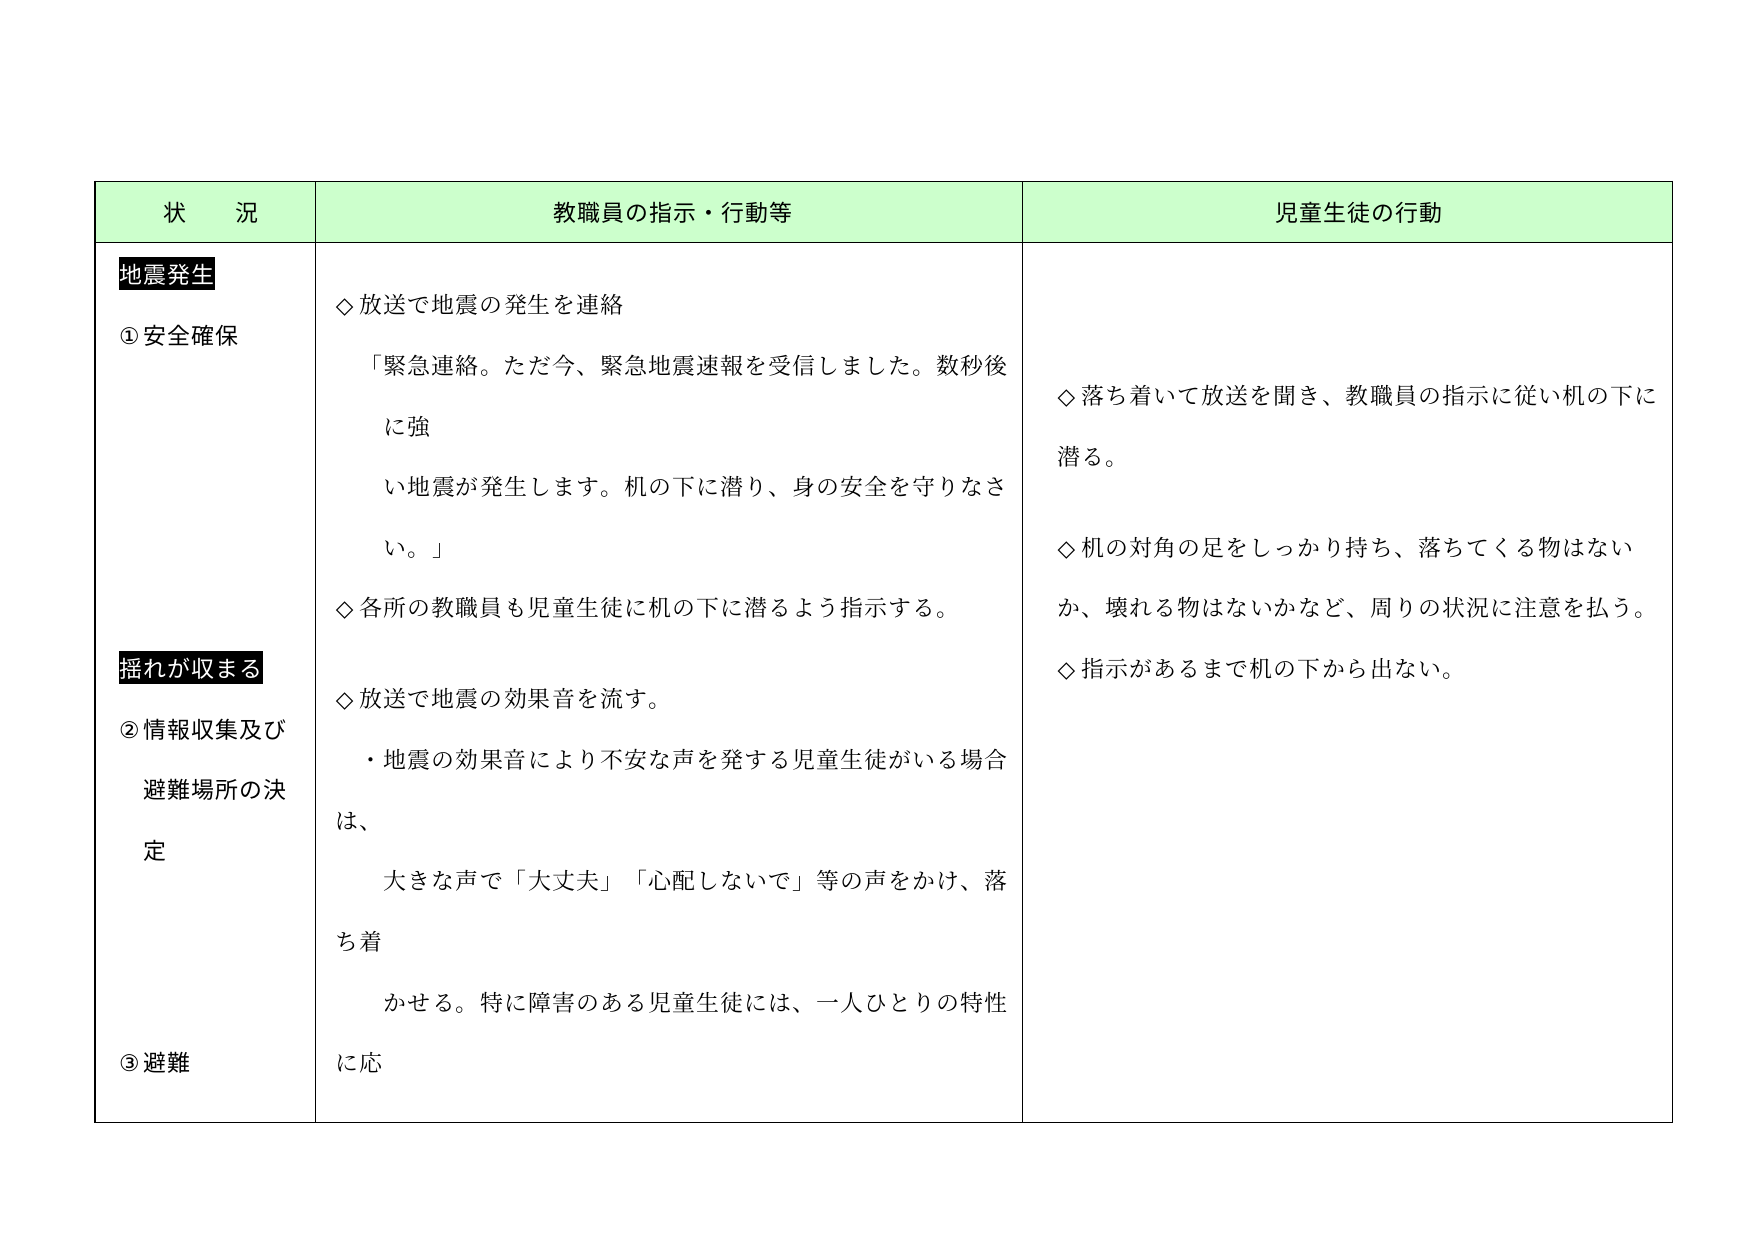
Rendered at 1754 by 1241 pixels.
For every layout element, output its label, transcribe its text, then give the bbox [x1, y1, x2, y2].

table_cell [96, 243, 315, 1122]
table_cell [316, 243, 1022, 1122]
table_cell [1023, 243, 1672, 1122]
table_header 教職員の指示・行動等 [316, 182, 1022, 242]
table_header 児童生徒の行動 [1023, 182, 1672, 242]
table_header 状 況 [96, 182, 315, 242]
